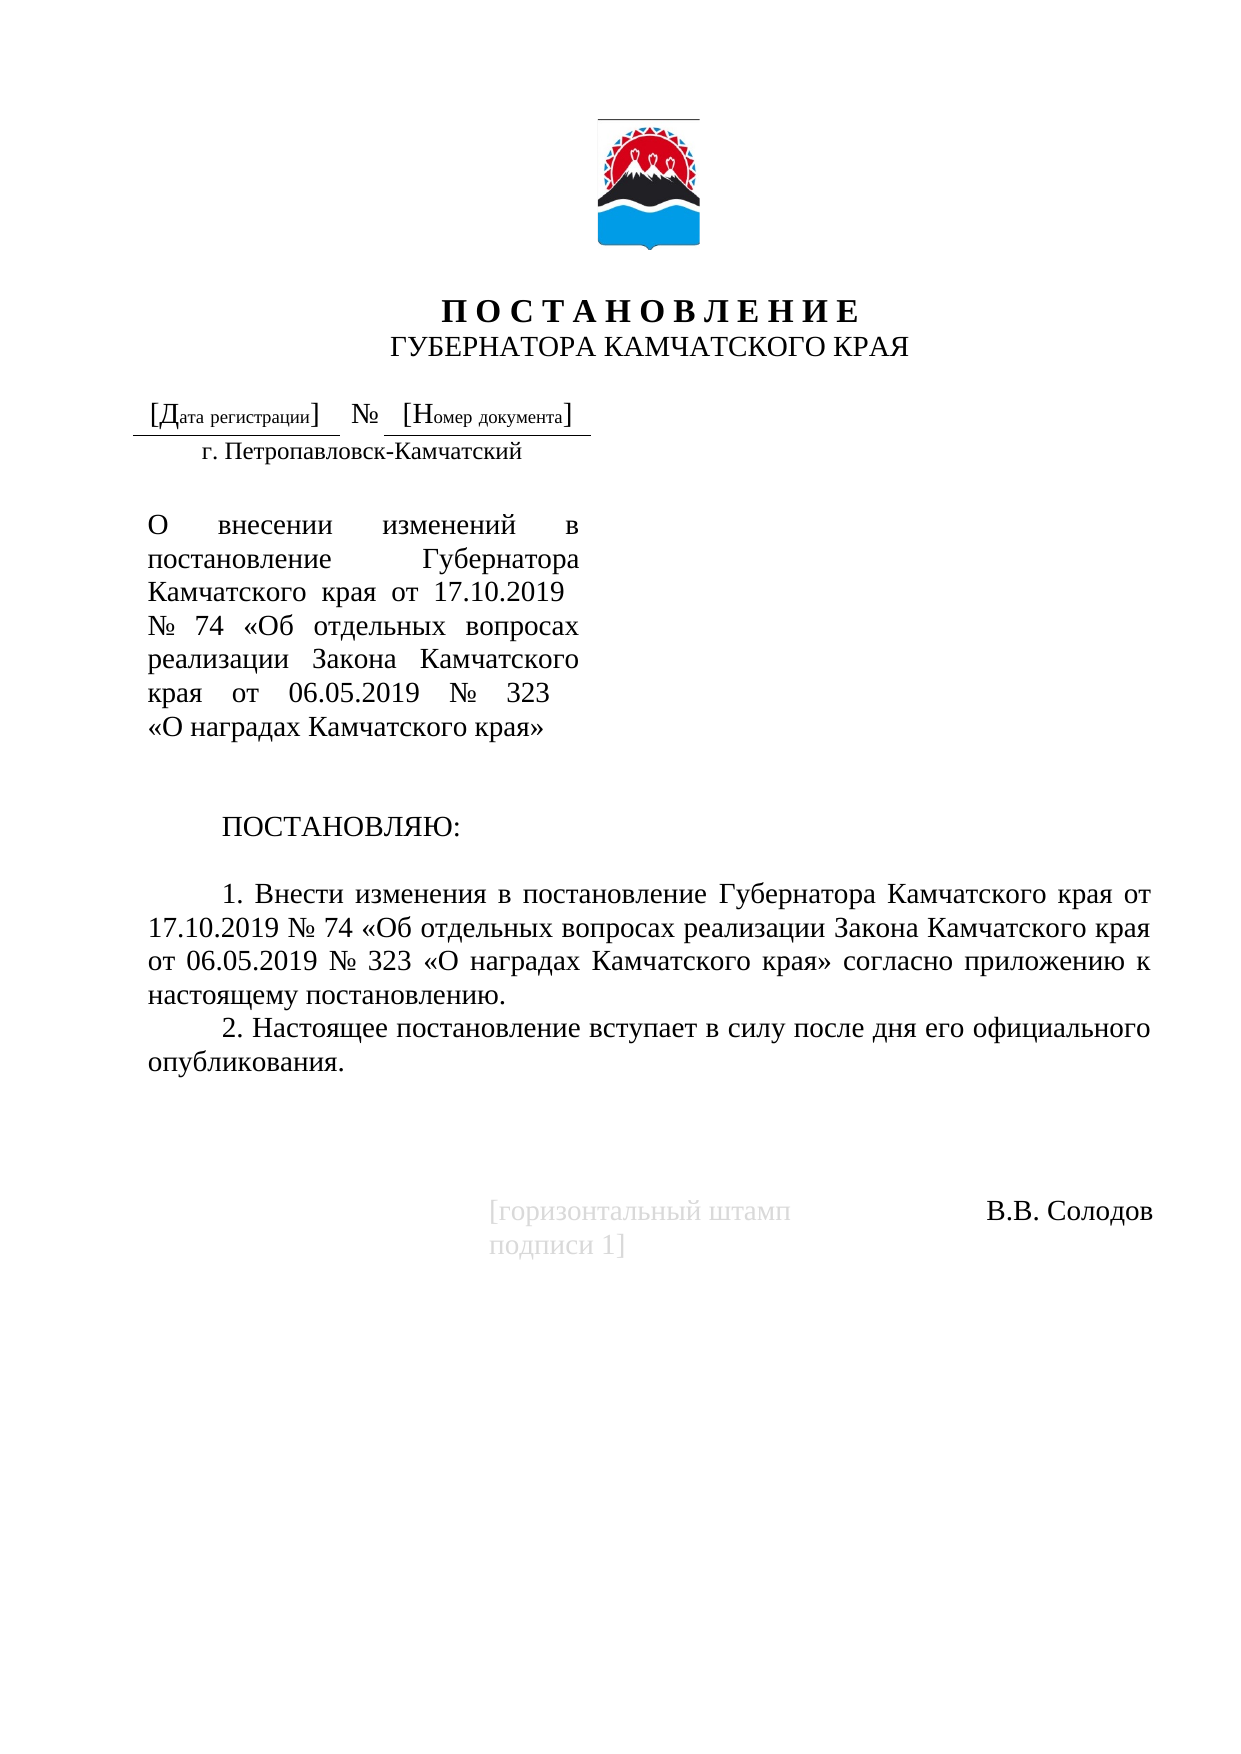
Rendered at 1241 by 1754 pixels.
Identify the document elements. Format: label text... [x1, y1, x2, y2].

picture [653, 243, 700, 248]
text П О С Т А Н О В Л Е Н И Е [148, 291, 1152, 329]
text г. Петропавловск-Камчатский [148, 436, 576, 464]
text 2. Настоящее постановление вступает в силу после дня его официального опубликования. [148, 1011, 1152, 1078]
table_header [Дата регистрации] [133, 396, 339, 435]
table_header О внесении изменений в постановление Губернатора Камчатского края от 17.10.2019 № 74 «Об отдельных вопросах реализации Закона Камчатского края от 06.05.2019 № 323 «О наградах Камчатского края» [133, 508, 591, 742]
table_header № [340, 396, 384, 435]
table_header В.В. Солодов [843, 1193, 1153, 1374]
table_header [Номер документа] [384, 396, 591, 435]
picture [596, 119, 700, 248]
text ПОСТАНОВЛЯЮ: [148, 809, 1152, 843]
text 1. Внести изменения в постановление Губернатора Камчатского края от 17.10.2019 № 74 «Об отдельных вопросах реализации Закона Камчатского края от 06.05.2019 № 323 «О наградах Камчатского края» согласно приложению к настоящему постановлению. [148, 876, 1152, 1011]
text ГУБЕРНАТОРА КАМЧАТСКОГО КРАЯ [148, 329, 1152, 363]
table_header [горизонтальный штамп подписи 1] [489, 1193, 843, 1374]
